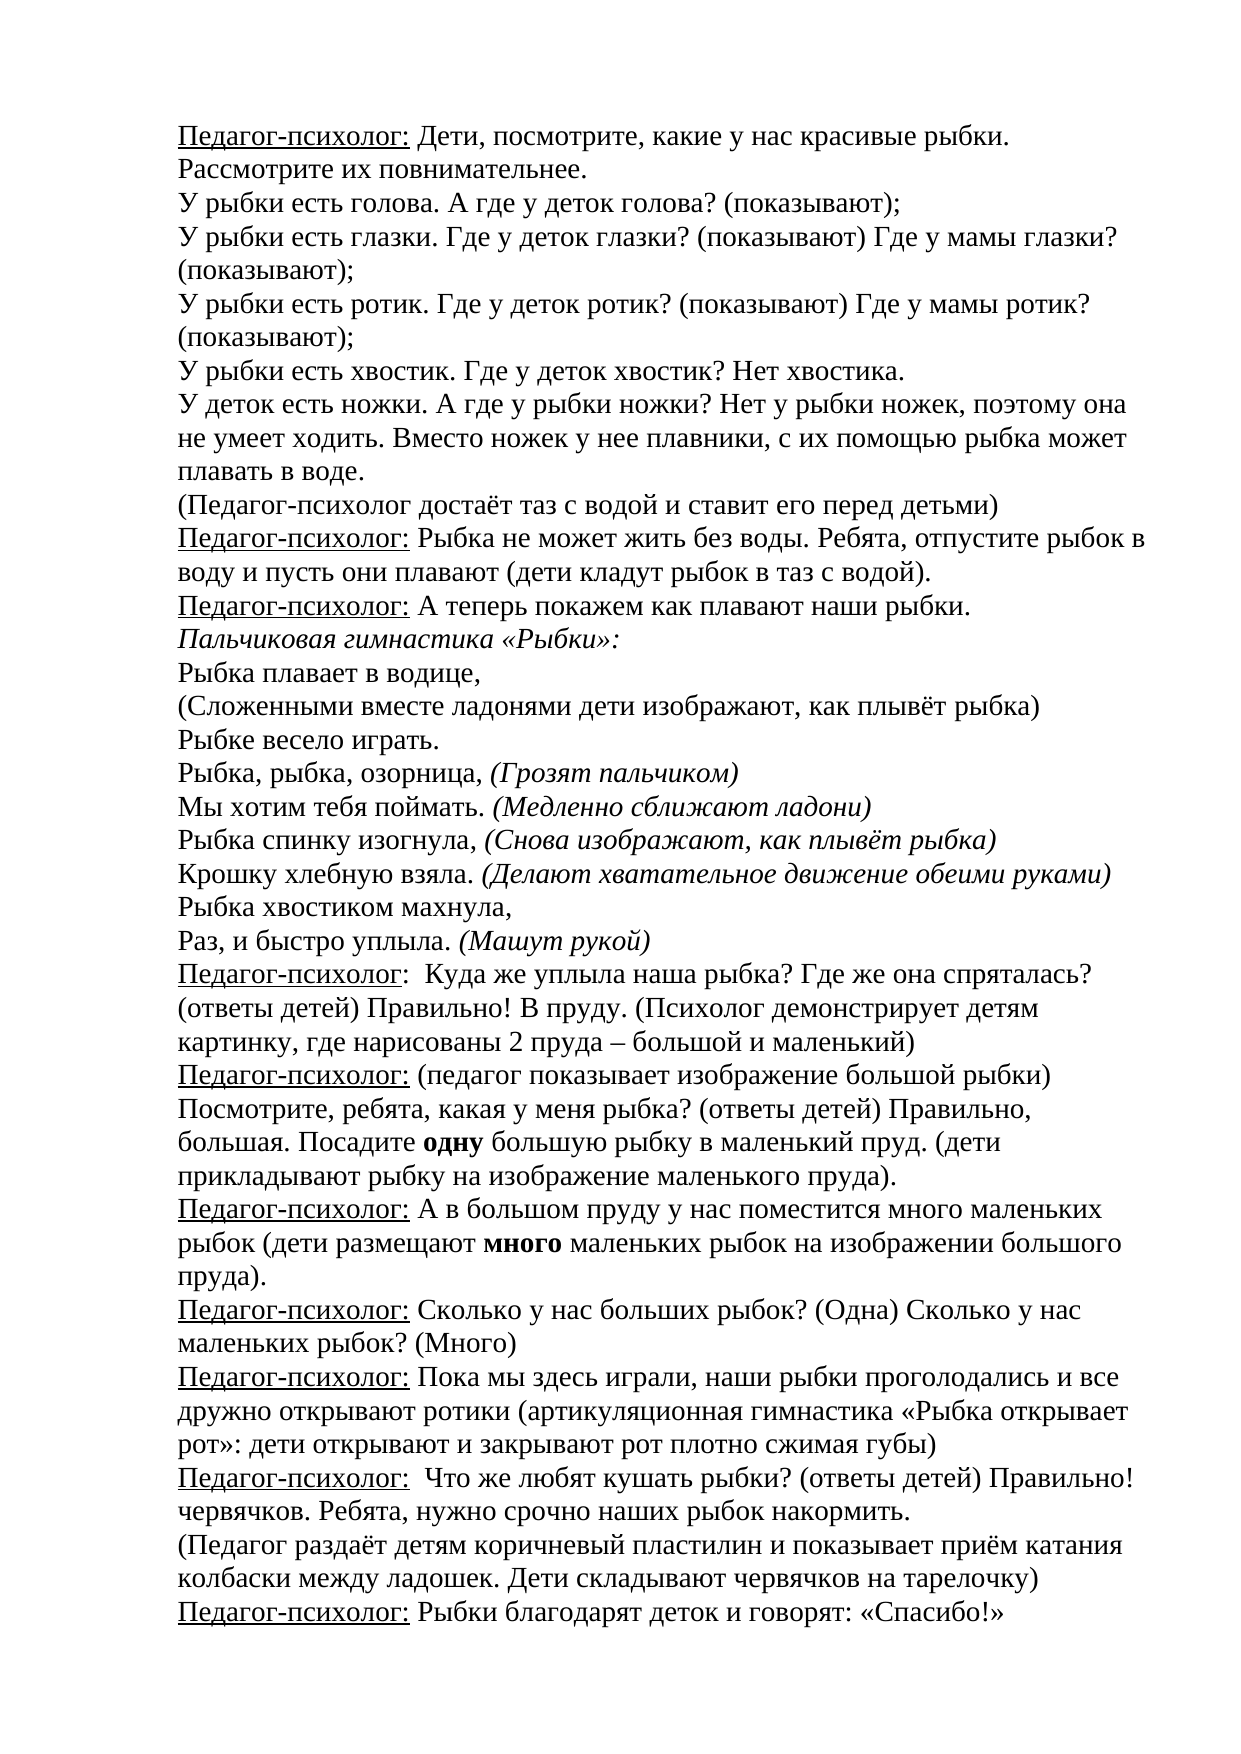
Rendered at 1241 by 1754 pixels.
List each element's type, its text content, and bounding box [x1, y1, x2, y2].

text Рыбка спинку изогнула, (Снова изображают, как плывёт рыбка) [177, 822, 1152, 856]
text У рыбки есть голова. А где у деток голова? (показывают); [177, 185, 1152, 219]
text Пальчиковая гимнастика «Рыбки»: [177, 621, 1152, 655]
text Педагог-психолог: А в большом пруду у нас поместится много маленьких рыбок (дети размещают много маленьких рыбок на изображении большого пруда). [177, 1191, 1152, 1292]
text Педагог-психолог: Сколько у нас больших рыбок? (Одна) Сколько у нас маленьких рыбок? (Много) [177, 1292, 1152, 1359]
text Рыбка, рыбка, озорница, (Грозят пальчиком) [177, 755, 1152, 789]
text Рыбка плавает в водице, [177, 655, 1152, 688]
text Рыбка хвостиком махнула, [177, 889, 1152, 923]
text У деток есть ножки. А где у рыбки ножки? Нет у рыбки ножек, поэтому она не умеет ходить. Вместо ножек у нее плавники, с их помощью рыбка может плавать в воде. [177, 386, 1152, 487]
text Педагог-психолог: Что же любят кушать рыбки? (ответы детей) Правильно! червячков. Ребята, нужно срочно наших рыбок накормить. [177, 1460, 1152, 1527]
text (Педагог-психолог достаёт таз с водой и ставит его перед детьми) [177, 487, 1152, 521]
text Педагог-психолог: А теперь покажем как плавают наши рыбки. [177, 588, 1152, 621]
text У рыбки есть хвостик. Где у деток хвостик? Нет хвостика. [177, 353, 1152, 386]
text (Педагог раздаёт детям коричневый пластилин и показывает приём катания колбаски между ладошек. Дети складывают червячков на тарелочку) [177, 1527, 1152, 1594]
text Педагог-психолог: Рыбки благодарят деток и говорят: «Спасибо!» [177, 1594, 1152, 1627]
text Педагог-психолог: Дети, посмотрите, какие у нас красивые рыбки. Рассмотрите их повнимательнее. [177, 118, 1152, 185]
text Рыбке весело играть. [177, 722, 1152, 755]
text Мы хотим тебя поймать. (Медленно сближают ладони) [177, 789, 1152, 822]
text Раз, и быстро уплыла. (Машут рукой) [177, 923, 1152, 957]
text Педагог-психолог: Пока мы здесь играли, наши рыбки проголодались и все дружно открывают ротики (артикуляционная гимнастика «Рыбка открывает рот»: дети открывают и закрывают рот плотно сжимая губы) [177, 1359, 1152, 1460]
text У рыбки есть глазки. Где у деток глазки? (показывают) Где у мамы глазки? (показывают); [177, 219, 1152, 286]
text (Сложенными вместе ладонями дети изображают, как плывёт рыбка) [177, 688, 1152, 722]
text У рыбки есть ротик. Где у деток ротик? (показывают) Где у мамы ротик? (показывают); [177, 286, 1152, 353]
text Педагог-психолог: (педагог показывает изображение большой рыбки) Посмотрите, ребята, какая у меня рыбка? (ответы детей) Правильно, большая. Посадите одну большую рыбку в маленький пруд. (дети прикладывают рыбку на изображение маленького пруда). [177, 1057, 1152, 1191]
text Педагог-психолог: Куда же уплыла наша рыбка? Где же она спряталась? (ответы детей) Правильно! В пруду. (Психолог демонстрирует детям картинку, где нарисованы 2 пруда – большой и маленький) [177, 957, 1152, 1057]
text Педагог-психолог: Рыбка не может жить без воды. Ребята, отпустите рыбок в воду и пусть они плавают (дети кладут рыбок в таз с водой). [177, 521, 1152, 588]
text Крошку хлебную взяла. (Делают хватательное движение обеими руками) [177, 856, 1152, 889]
